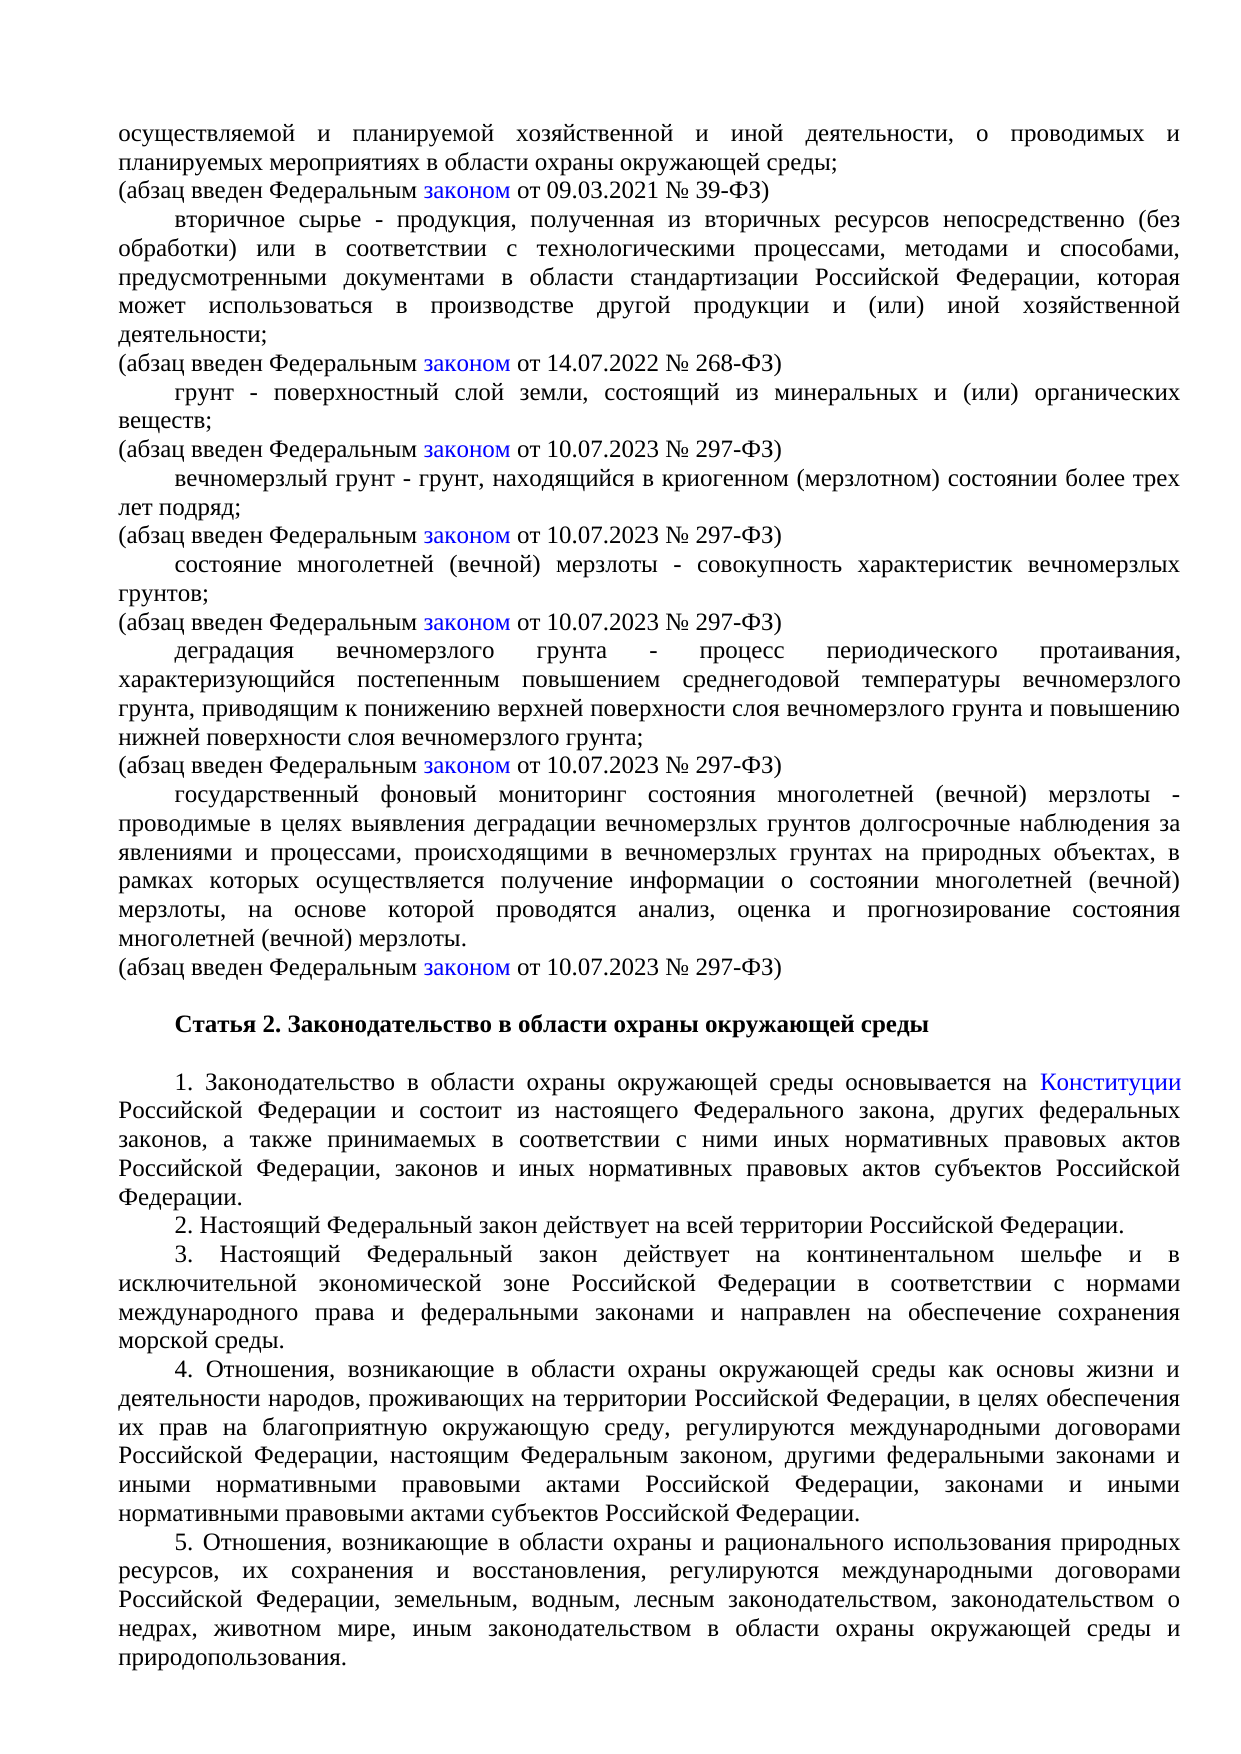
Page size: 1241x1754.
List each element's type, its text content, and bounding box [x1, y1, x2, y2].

text 4. Отношения, возникающие в области охраны окружающей среды как основы жизни и деятельности народов, проживающих на территории Российской Федерации, в целях обеспечения их прав на благоприятную окружающую среду, регулируются международными договорами Российской Федерации, настоящим Федеральным законом, другими федеральными законами и иными нормативными правовыми актами Российской Федерации, законами и иными нормативными правовыми актами субъектов Российской Федерации. [118, 1354, 1181, 1527]
text грунт - поверхностный слой земли, состоящий из минеральных и (или) органических веществ; [118, 377, 1181, 434]
text вторичное сырье - продукция, полученная из вторичных ресурсов непосредственно (без обработки) или в соответствии с технологическими процессами, методами и способами, предусмотренными документами в области стандартизации Российской Федерации, которая может использоваться в производстве другой продукции и (или) иной хозяйственной деятельности; [118, 204, 1181, 348]
text (абзац введен Федеральным законом от 10.07.2023 № 297-ФЗ) [118, 952, 1181, 981]
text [118, 118, 1181, 176]
text состояние многолетней (вечной) мерзлоты - совокупность характеристик вечномерзлых грунтов; [118, 549, 1181, 607]
text (абзац введен Федеральным законом от 10.07.2023 № 297-ФЗ) [118, 751, 1181, 779]
text 3. Настоящий Федеральный закон действует на континентальном шельфе и в исключительной экономической зоне Российской Федерации в соответствии с нормами международного права и федеральными законами и направлен на обеспечение сохранения морской среды. [118, 1239, 1181, 1354]
text (абзац введен Федеральным законом от 10.07.2023 № 297-ФЗ) [118, 521, 1181, 549]
text (абзац введен Федеральным законом от 09.03.2021 № 39-ФЗ) [118, 176, 1181, 204]
text 1. Законодательство в области охраны окружающей среды основывается на Конституции Российской Федерации и состоит из настоящего Федерального закона, других федеральных законов, а также принимаемых в соответствии с ними иных нормативных правовых актов Российской Федерации, законов и иных нормативных правовых актов субъектов Российской Федерации. [118, 1067, 1181, 1211]
text 2. Настоящий Федеральный закон действует на всей территории Российской Федерации. [118, 1211, 1181, 1239]
text государственный фоновый мониторинг состояния многолетней (вечной) мерзлоты - проводимые в целях выявления деградации вечномерзлых грунтов долгосрочные наблюдения за явлениями и процессами, происходящими в вечномерзлых грунтах на природных объектах, в рамках которых осуществляется получение информации о состоянии многолетней (вечной) мерзлоты, на основе которой проводятся анализ, оценка и прогнозирование состояния многолетней (вечной) мерзлоты. [118, 779, 1181, 952]
text (абзац введен Федеральным законом от 14.07.2022 № 268-ФЗ) [118, 348, 1181, 377]
text (абзац введен Федеральным законом от 10.07.2023 № 297-ФЗ) [118, 607, 1181, 636]
text деградация вечномерзлого грунта - процесс периодического протаивания, характеризующийся постепенным повышением среднегодовой температуры вечномерзлого грунта, приводящим к понижению верхней поверхности слоя вечномерзлого грунта и повышению нижней поверхности слоя вечномерзлого грунта; [118, 636, 1181, 751]
text вечномерзлый грунт - грунт, находящийся в криогенном (мерзлотном) состоянии более трех лет подряд; [118, 463, 1181, 521]
text (абзац введен Федеральным законом от 10.07.2023 № 297-ФЗ) [118, 434, 1181, 463]
text Статья 2. Законодательство в области охраны окружающей среды [118, 1009, 1181, 1038]
text 5. Отношения, возникающие в области охраны и рационального использования природных ресурсов, их сохранения и восстановления, регулируются международными договорами Российской Федерации, земельным, водным, лесным законодательством, законодательством о недрах, животном мире, иным законодательством в области охраны окружающей среды и природопользования. [118, 1527, 1181, 1671]
